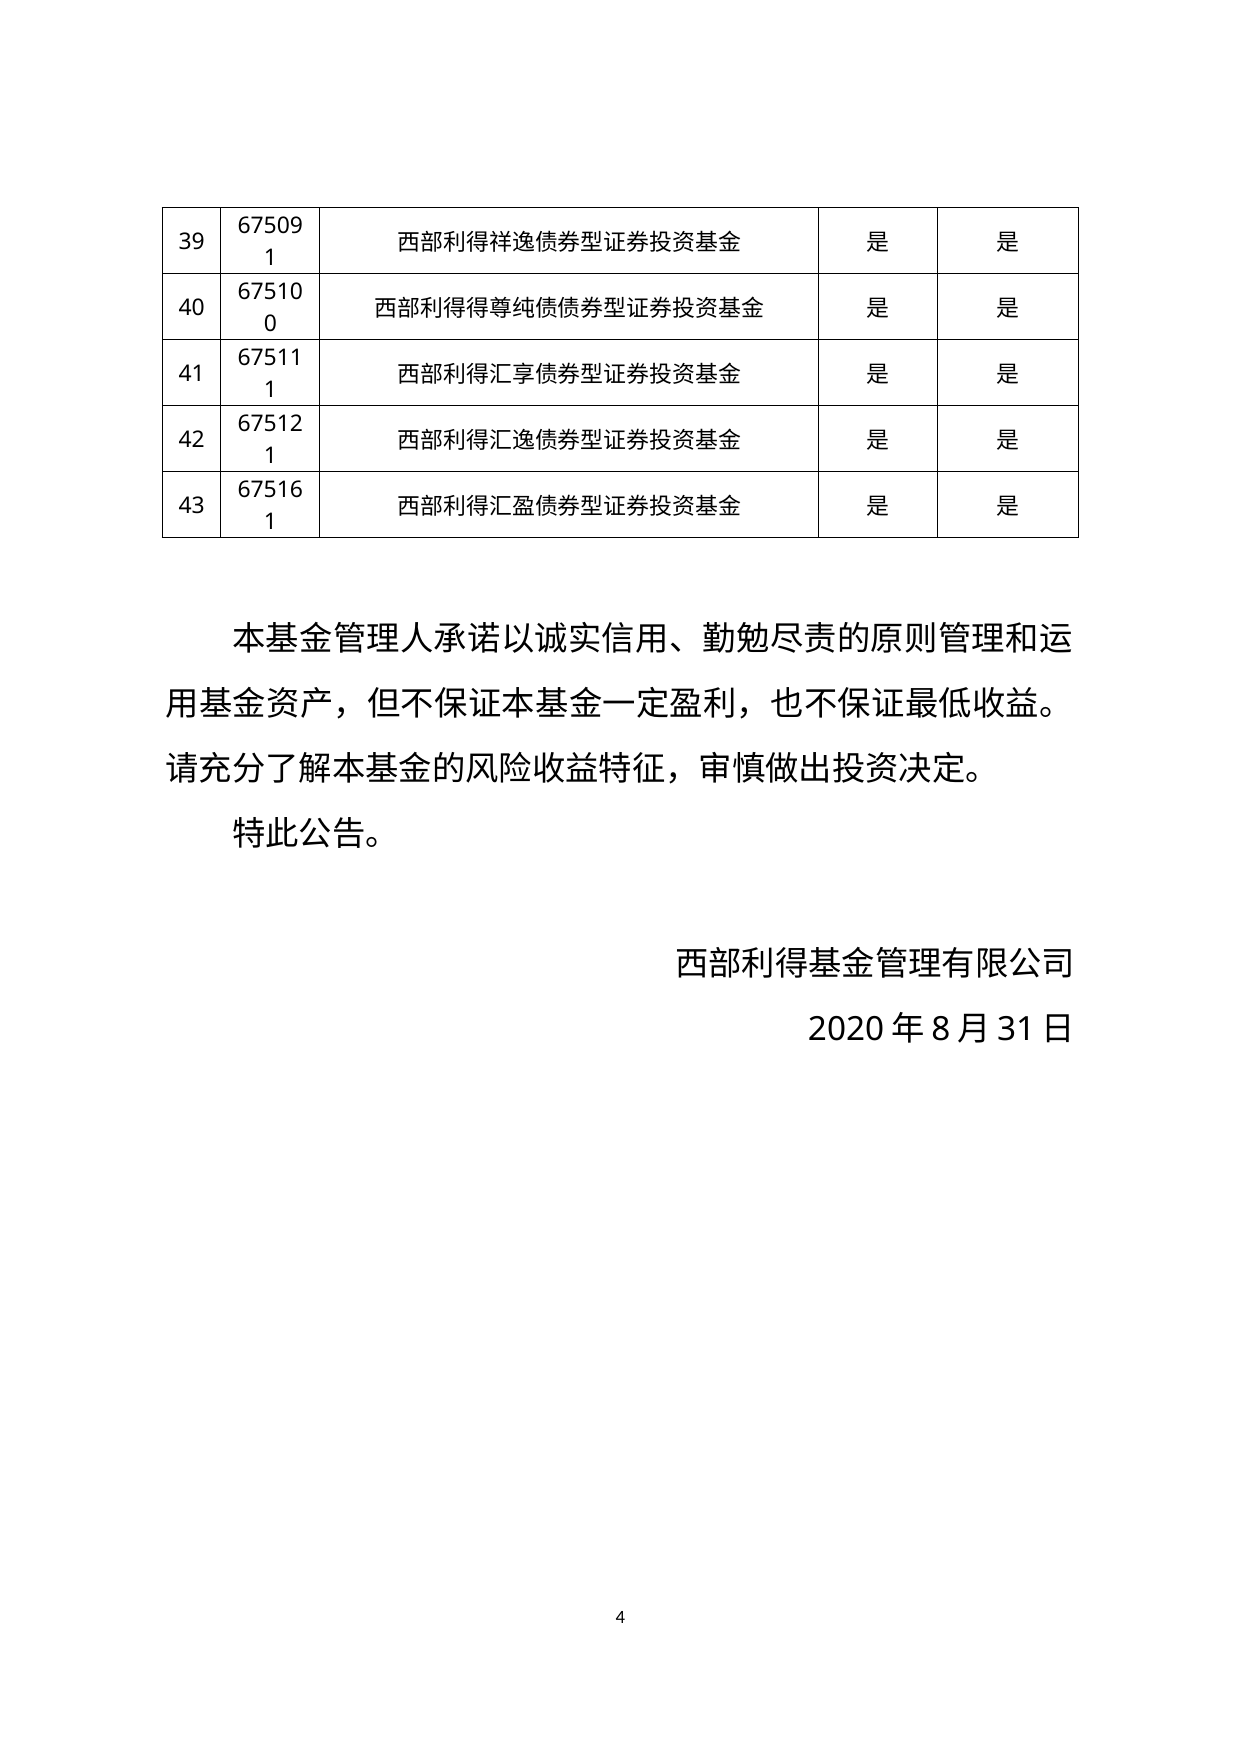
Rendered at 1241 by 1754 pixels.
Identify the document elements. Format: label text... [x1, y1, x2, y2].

table_cell 675100 [221, 274, 319, 339]
table_cell 是 [938, 274, 1078, 339]
text 2020年8月31日 [165, 993, 1075, 1058]
table_cell 西部利得汇盈债券型证券投资基金 [320, 472, 818, 537]
table_cell 西部利得汇享债券型证券投资基金 [320, 340, 818, 405]
text 特此公告。 [165, 798, 1075, 863]
table_cell 西部利得汇逸债券型证券投资基金 [320, 406, 818, 471]
table_cell 42 [163, 406, 220, 471]
table_cell 675111 [221, 340, 319, 405]
table_cell 675161 [221, 472, 319, 537]
table_cell 675121 [221, 406, 319, 471]
table_cell 是 [819, 472, 937, 537]
table_cell 41 [163, 340, 220, 405]
table_cell 40 [163, 274, 220, 339]
table_cell 是 [819, 406, 937, 471]
text 西部利得基金管理有限公司 [165, 928, 1075, 993]
table_cell 是 [819, 274, 937, 339]
table_cell 是 [938, 208, 1078, 273]
table_cell 西部利得得尊纯债债券型证券投资基金 [320, 274, 818, 339]
table_cell 是 [819, 208, 937, 273]
table_cell 675091 [221, 208, 319, 273]
table_cell 43 [163, 472, 220, 537]
table_cell 是 [938, 472, 1078, 537]
table_cell 是 [938, 340, 1078, 405]
table_cell 39 [163, 208, 220, 273]
table_cell 是 [938, 406, 1078, 471]
text 本基金管理人承诺以诚实信用、勤勉尽责的原则管理和运用基金资产，但不保证本基金一定盈利，也不保证最低收益。请充分了解本基金的风险收益特征，审慎做出投资决定。 [165, 603, 1075, 798]
table_cell 是 [819, 340, 937, 405]
table_cell 西部利得祥逸债券型证券投资基金 [320, 208, 818, 273]
